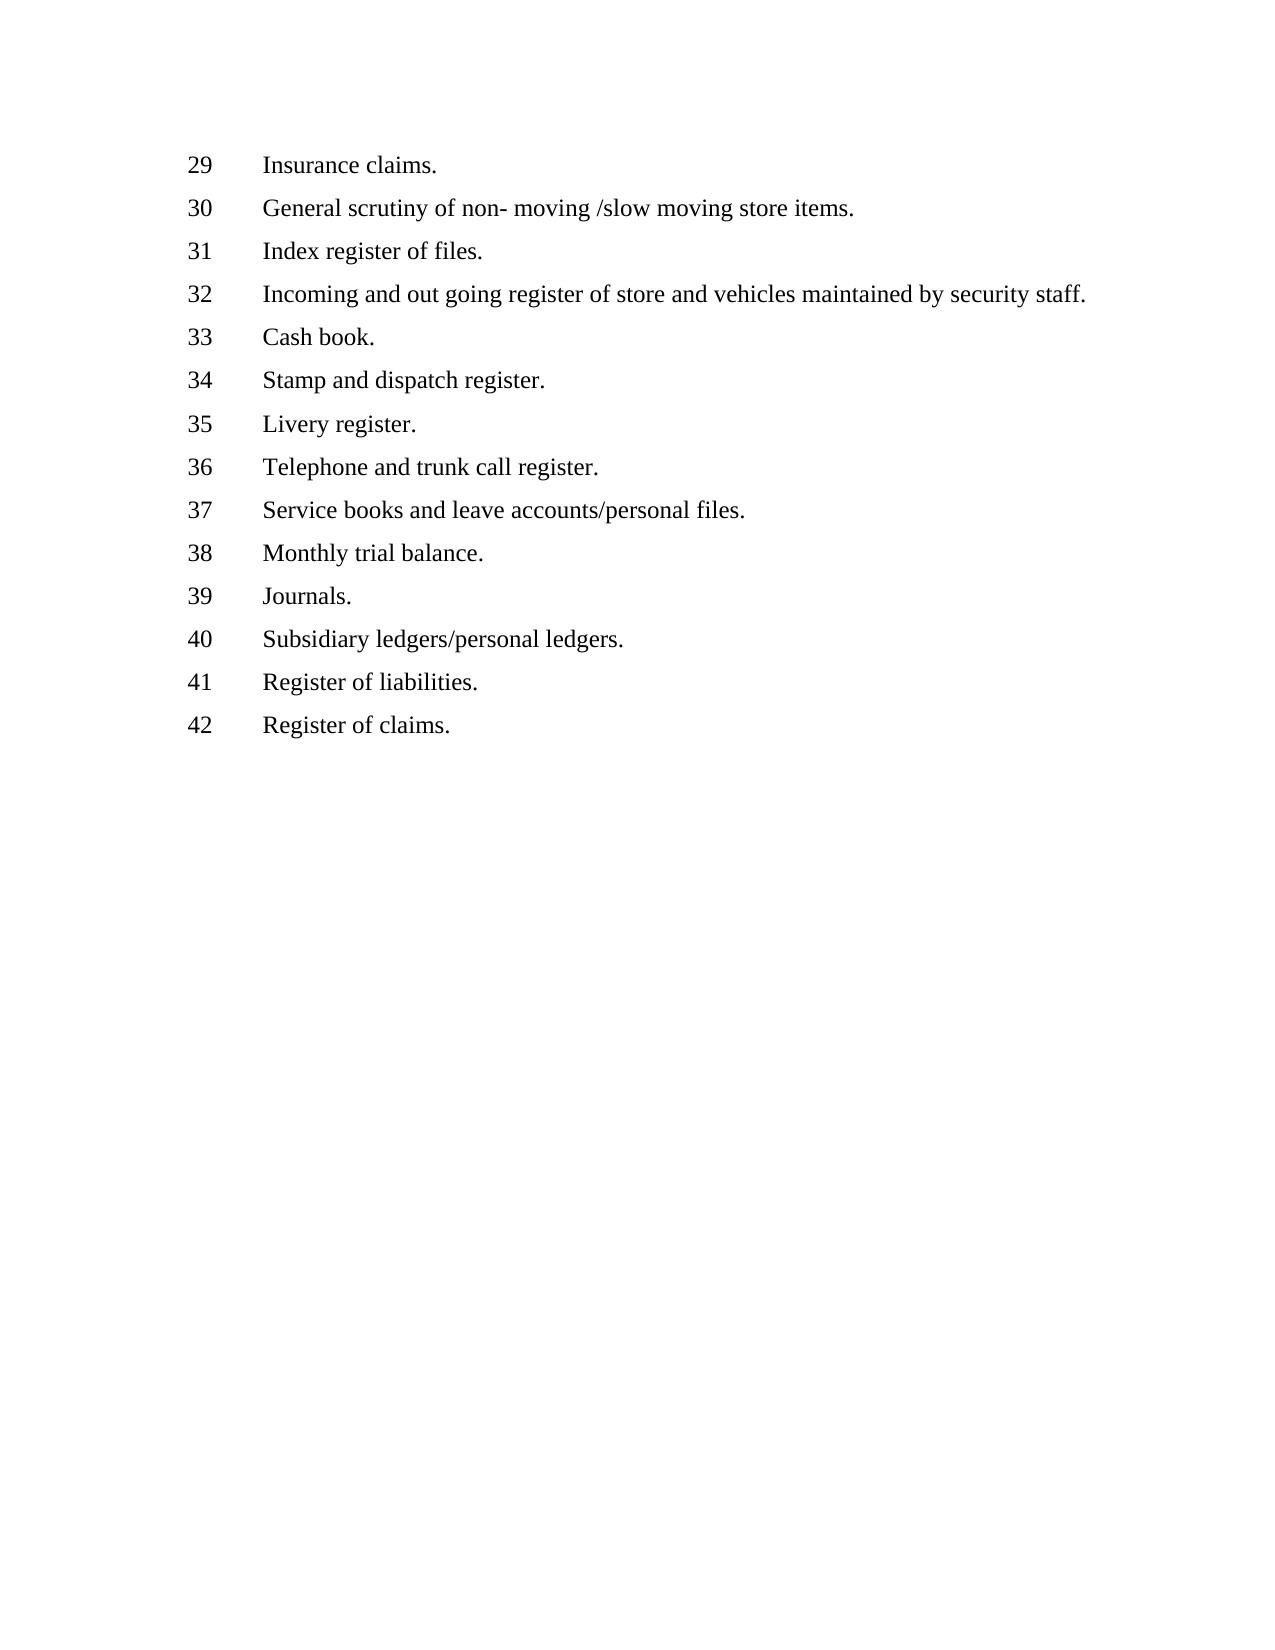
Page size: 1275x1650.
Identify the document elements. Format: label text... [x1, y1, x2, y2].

list Index register of files. [187, 236, 1162, 265]
list Journals. [187, 581, 1162, 610]
list Telephone and trunk call register. [187, 452, 1162, 481]
list Insurance claims. [187, 150, 1162, 179]
list Subsidiary ledgers/personal ledgers. [187, 624, 1162, 653]
list Register of claims. [187, 711, 1162, 739]
list Incoming and out going register of store and vehicles maintained by security staff. [187, 279, 1162, 308]
list Monthly trial balance. [187, 538, 1162, 567]
list General scrutiny of non- moving /slow moving store items. [187, 193, 1162, 222]
list Service books and leave accounts/personal files. [187, 495, 1162, 524]
list Register of liabilities. [187, 667, 1162, 696]
list Cash book. [187, 322, 1162, 351]
list Stamp and dispatch register. [187, 366, 1162, 394]
list Livery register. [187, 409, 1162, 437]
